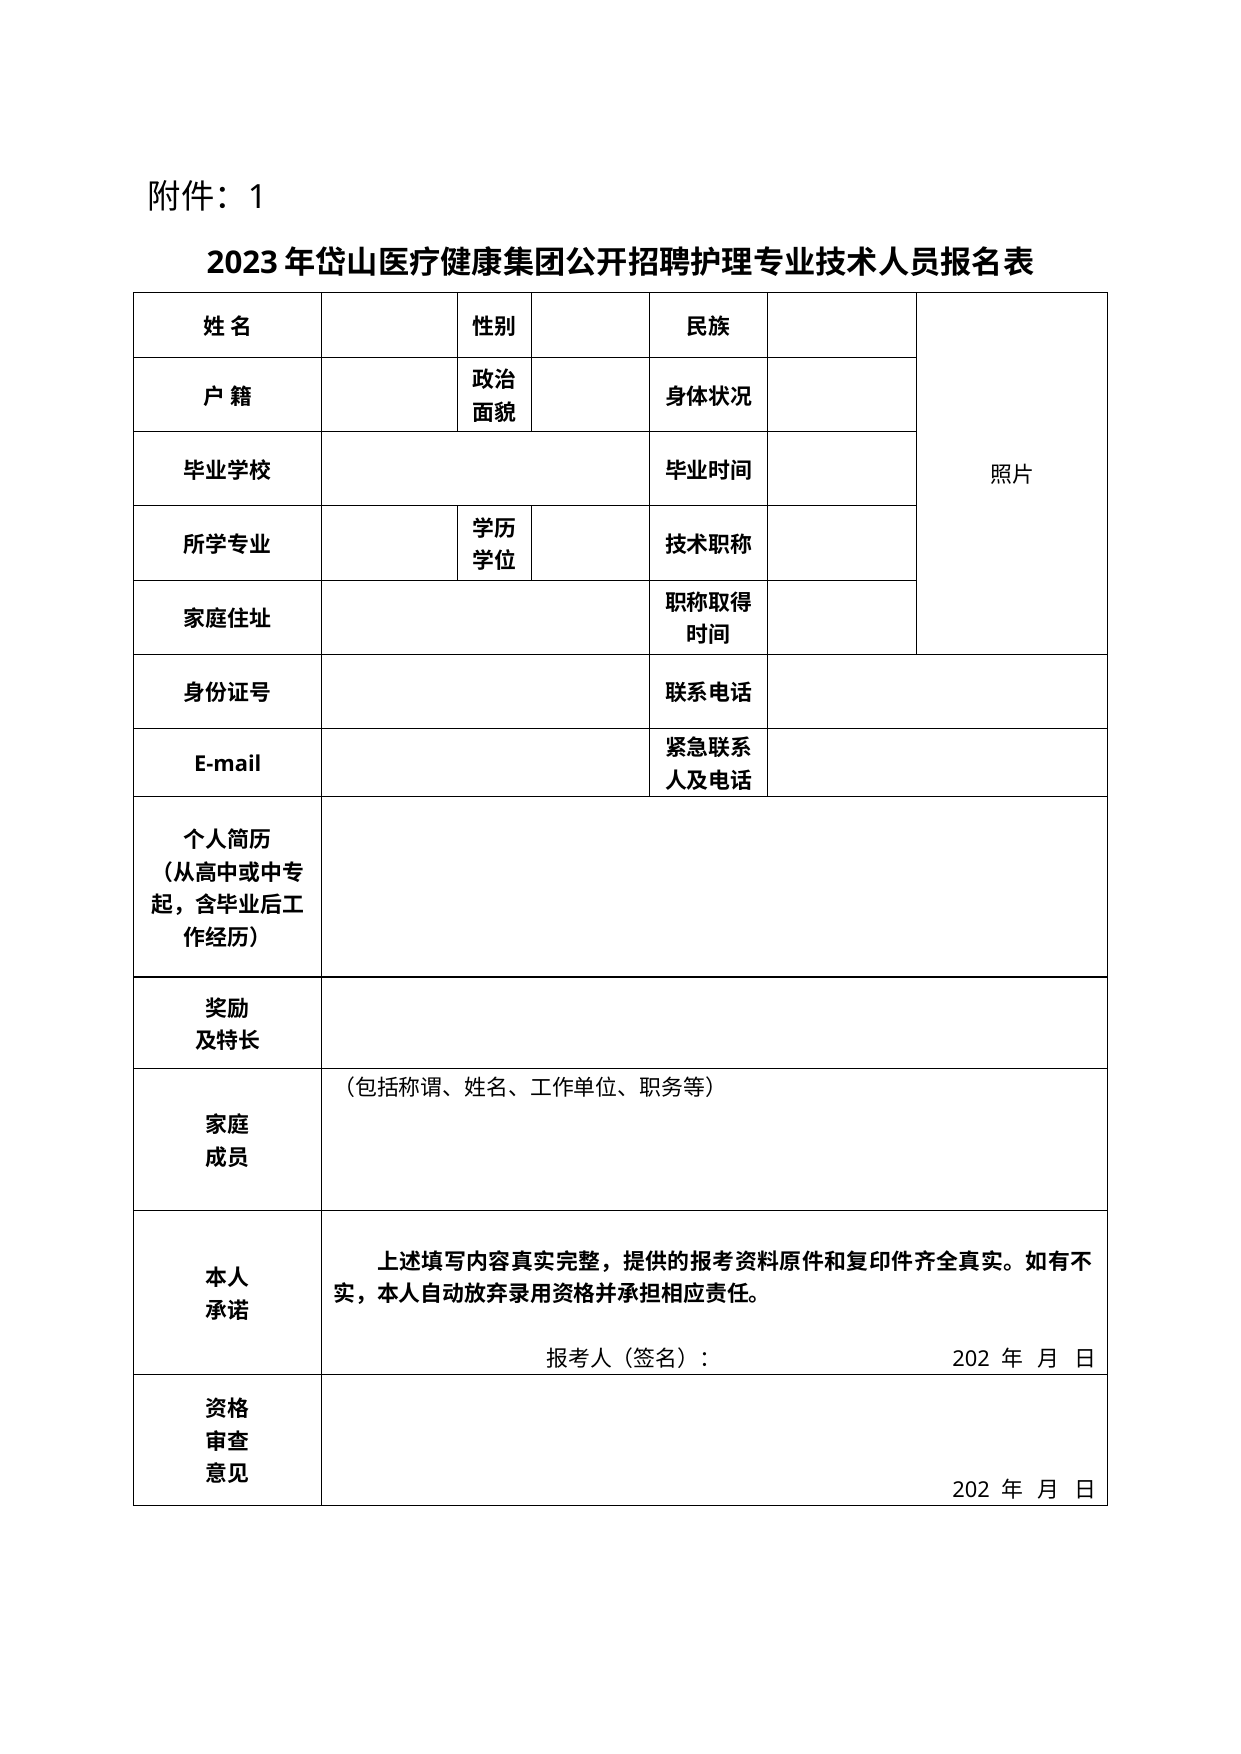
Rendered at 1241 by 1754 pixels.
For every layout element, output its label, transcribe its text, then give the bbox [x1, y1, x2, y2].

table_header 民族 [650, 293, 767, 357]
table_cell [322, 358, 457, 431]
table_cell 学历学位 [458, 506, 531, 579]
table_cell 家庭住址 [134, 581, 321, 654]
table_cell [768, 729, 1107, 796]
table_cell 身体状况 [650, 358, 767, 431]
table_cell 家庭 成员 [134, 1069, 321, 1210]
table_cell [322, 581, 649, 654]
table_cell [768, 506, 916, 579]
table_cell 户 籍 [134, 358, 321, 431]
table_cell [322, 729, 649, 796]
table_cell [768, 581, 916, 654]
table_cell 身份证号 [134, 655, 321, 728]
table_cell 所学专业 [134, 506, 321, 579]
table_cell E-mail [134, 729, 321, 796]
table_cell 资格 审查 意见 [134, 1375, 321, 1504]
table_cell [532, 506, 649, 579]
table_header 照片 [917, 293, 1107, 654]
table_cell 政治面貌 [458, 358, 531, 431]
table_header [322, 293, 457, 357]
table_header [532, 293, 649, 357]
table_cell [322, 506, 457, 579]
table_cell [322, 797, 1107, 976]
table_cell [768, 358, 916, 431]
table_cell 毕业学校 [134, 432, 321, 505]
table_cell [768, 432, 916, 505]
table_cell [322, 655, 649, 728]
table_cell 毕业时间 [650, 432, 767, 505]
table_cell [322, 432, 649, 505]
table_cell 本人 承诺 [134, 1211, 321, 1373]
table_header 姓 名 [134, 293, 321, 357]
table_cell 202 年 月 日 [322, 1375, 1107, 1504]
table_cell [532, 358, 649, 431]
table_cell 紧急联系人及电话 [650, 729, 767, 796]
text 附件：1 [148, 162, 1093, 227]
table_cell 技术职称 [650, 506, 767, 579]
table_header 性别 [458, 293, 531, 357]
table_cell 上述填写内容真实完整，提供的报考资料原件和复印件齐全真实。如有不实，本人自动放弃录用资格并承担相应责任。 报考人（签名）： 202 年 月 日 [322, 1211, 1107, 1373]
table_cell [768, 655, 1107, 728]
text 2023年岱山医疗健康集团公开招聘护理专业技术人员报名表 [148, 227, 1093, 292]
table_cell （包括称谓、姓名、工作单位、职务等） [322, 1069, 1107, 1210]
table_cell 联系电话 [650, 655, 767, 728]
table_cell 个人简历 （从高中或中专起，含毕业后工作经历） [134, 797, 321, 976]
table_cell 职称取得时间 [650, 581, 767, 654]
table_cell 奖励 及特长 [134, 978, 321, 1068]
table_cell [322, 978, 1107, 1068]
table_header [768, 293, 916, 357]
